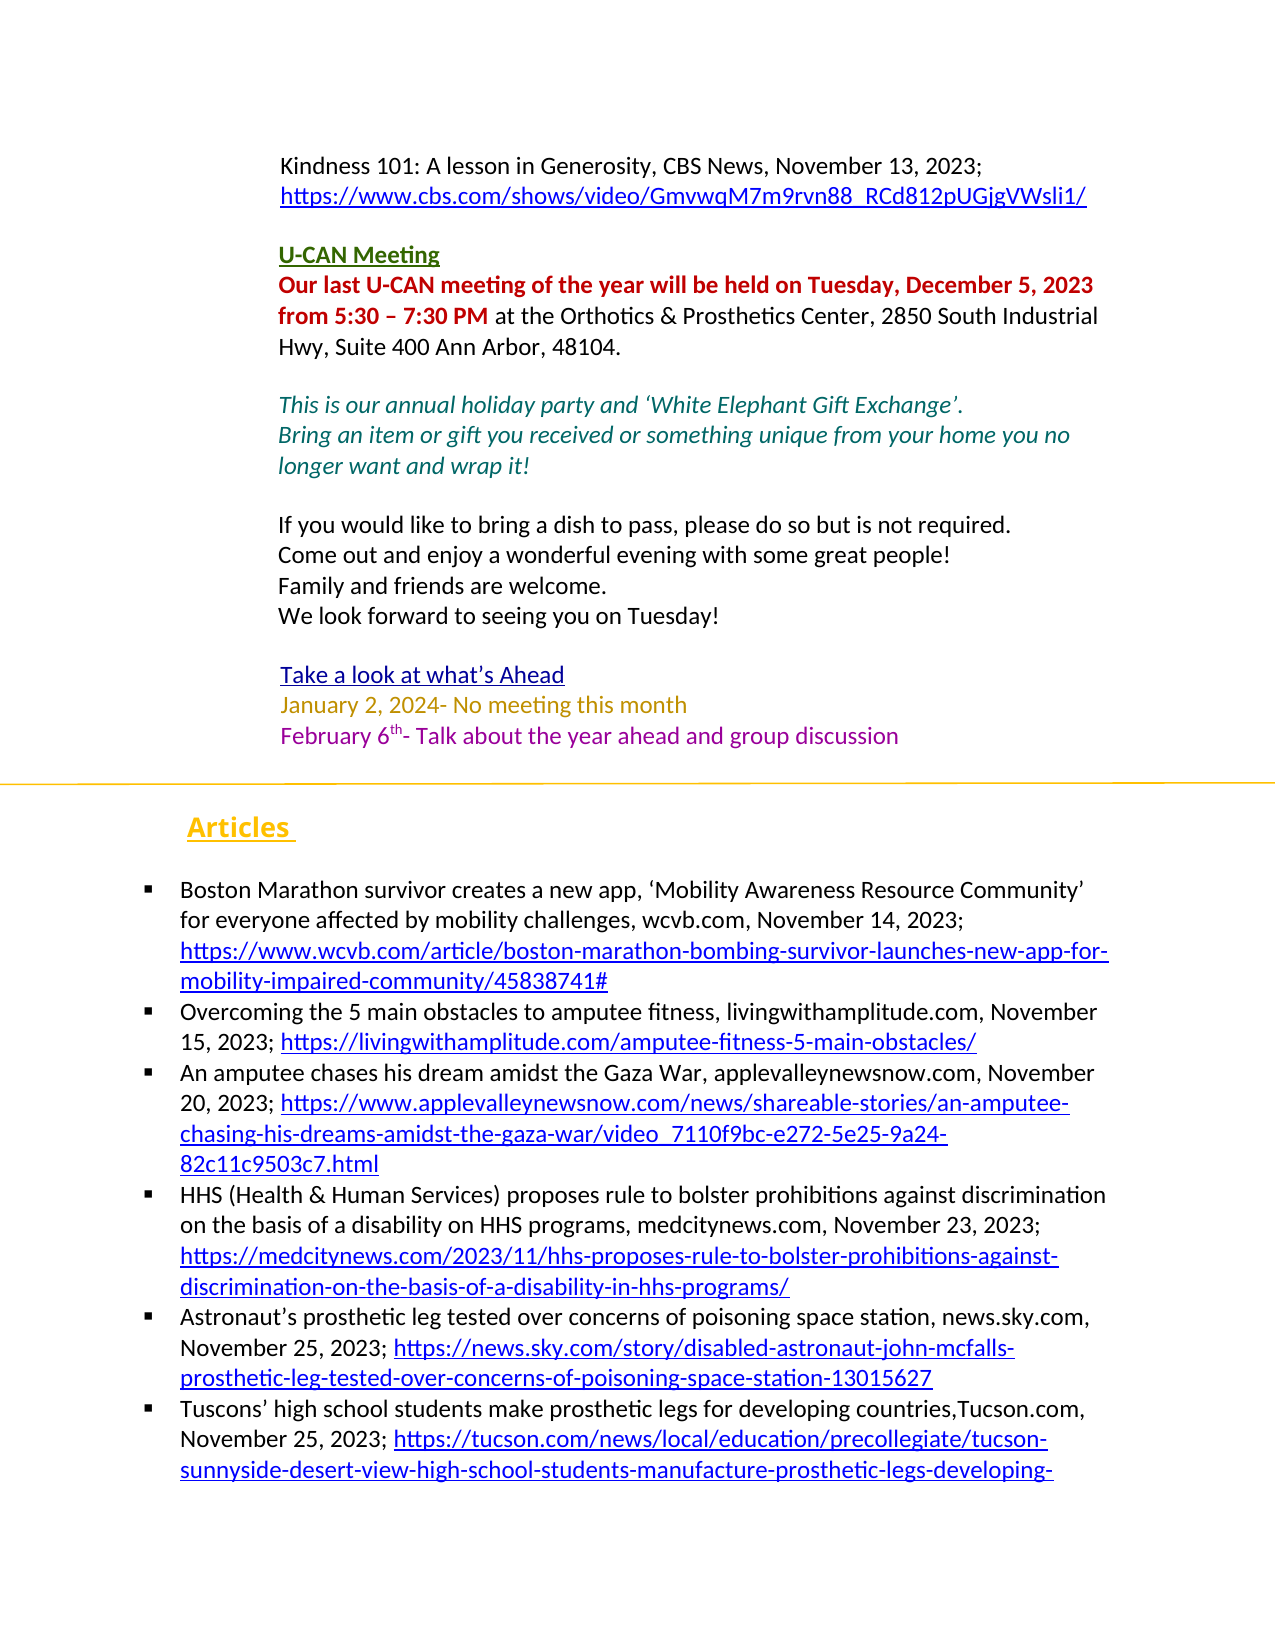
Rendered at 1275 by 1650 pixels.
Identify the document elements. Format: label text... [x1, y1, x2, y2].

text Family and friends are welcome. [165, 570, 1125, 600]
text https://www.cbs.com/shows/video/GmvwqM7m9rvn88_RCd812pUGjgVWsli1/ [150, 181, 1140, 211]
list Overcoming the 5 main obstacles to amputee fitness, livingwithamplitude.com, November 15, 2023; https://livingwithamplitude.com/amputee-fitness-5-main-obstacles/ [142, 996, 1125, 1057]
text Kindness 101: A lesson in Generosity, CBS News, November 13, 2023; [150, 150, 1140, 181]
text Our last U-CAN meeting of the year will be held on Tuesday, December 5, 2023 [165, 269, 1125, 300]
list An amputee chases his dream amidst the Gaza War, applevalleynewsnow.com, November 20, 2023; https://www.applevalleynewsnow.com/news/shareable-stories/an-amputee-chasing-his-dreams-amidst-the-gaza-war/video_7110f9bc-e272-5e25-9a24-82c11c9503c7.html [142, 1057, 1125, 1179]
text from 5:30 – 7:30 PM at the Orthotics & Prosthetics Center, 2850 South Industrial [165, 300, 1125, 331]
text longer want and wrap it! [165, 450, 1125, 481]
list Boston Marathon survivor creates a new app, ‘Mobility Awareness Resource Community’ [142, 874, 1125, 904]
text Take a look at what’s Ahead [150, 659, 1110, 689]
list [142, 1393, 1125, 1484]
text for everyone affected by mobility challenges, wcvb.com, November 14, 2023; https://www.wcvb.com/article/boston-marathon-bombing-survivor-launches-new-app-for-mobility-impaired-community/45838741# [180, 904, 1125, 996]
text Hwy, Suite 400 Ann Arbor, 48104. [165, 331, 1125, 361]
text January 2, 2024- No meeting this month [105, 689, 1125, 720]
list HHS (Health & Human Services) proposes rule to bolster prohibitions against discrimination on the basis of a disability on HHS programs, medcitynews.com, November 23, 2023; https://medcitynews.com/2023/11/hhs-proposes-rule-to-bolster-prohibitions-against-discrimination-on-the-basis-of-a-disability-in-hhs-programs/ [142, 1179, 1125, 1301]
text U-CAN Meeting [165, 239, 1125, 269]
text We look forward to seeing you on Tuesday! [165, 600, 1125, 631]
text February 6th- Talk about the year ahead and group discussion [105, 720, 1125, 750]
text Come out and enjoy a wonderful evening with some great people! [165, 539, 1125, 570]
text Articles [150, 809, 1125, 846]
text If you would like to bring a dish to pass, please do so but is not required. [165, 509, 1125, 539]
text This is our annual holiday party and ‘White Elephant Gift Exchange’. [165, 389, 1125, 420]
list Astronaut’s prosthetic leg tested over concerns of poisoning space station, news.sky.com, November 25, 2023; https://news.sky.com/story/disabled-astronaut-john-mcfalls-prosthetic-leg-tested-over-concerns-of-poisoning-space-station-13015627 [142, 1301, 1125, 1393]
text Bring an item or gift you received or something unique from your home you no [165, 420, 1125, 450]
